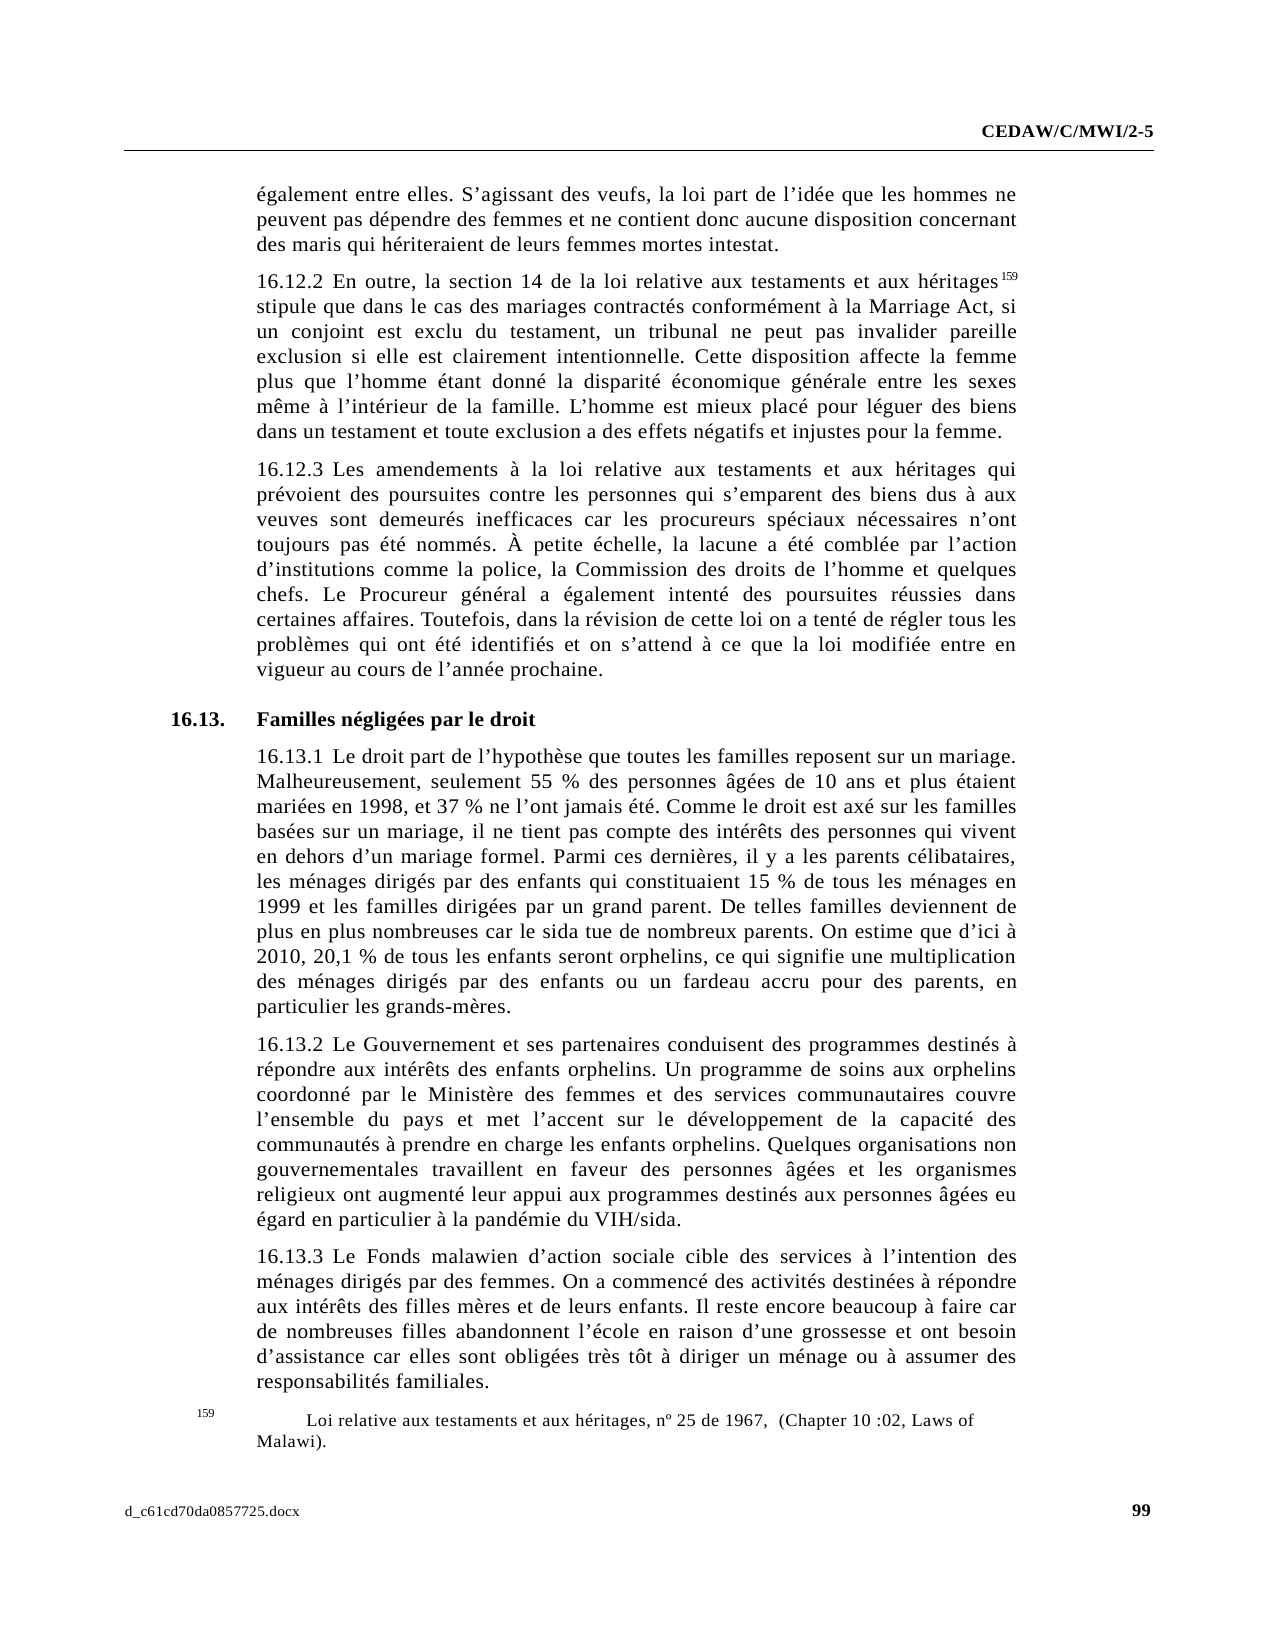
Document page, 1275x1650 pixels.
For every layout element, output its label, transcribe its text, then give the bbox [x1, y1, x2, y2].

text 16.13.2 Le Gouvernement et ses partenaires conduisent des programmes destinés à répondre aux intérêts des enfants orphelins. Un programme de soins aux orphelins coordonné par le Ministère des femmes et des services communautaires couvre l’ensemble du pays et met l’accent sur le développement de la capacité des communautés à prendre en charge les enfants orphelins. Quelques organisations non gouvernementales travaillent en faveur des personnes âgées et les organismes religieux ont augmenté leur appui aux programmes destinés aux personnes âgées eu égard en particulier à la pandémie du VIH/sida. [256, 1031, 1018, 1231]
text 16.13.3 Le Fonds malawien d’action sociale cible des services à l’intention des ménages dirigés par des femmes. On a commencé des activités destinées à répondre aux intérêts des filles mères et de leurs enfants. Il reste encore beaucoup à faire car de nombreuses filles abandonnent l’école en raison d’une grossesse et ont besoin d’assistance car elles sont obligées très tôt à diriger un ménage ou à assumer des responsabilités familiales. [256, 1244, 1018, 1394]
text 16.12.2 En outre, la section 14 de la loi relative aux testaments et aux héritages stipule que dans le cas des mariages contractés conformément à la Marriage Act, si un conjoint est exclu du testament, un tribunal ne peut pas invalider pareille exclusion si elle est clairement intentionnelle. Cette disposition affecte la femme plus que l’homme étant donné la disparité économique générale entre les sexes même à l’intérieur de la famille. L’homme est mieux placé pour léguer des biens dans un testament et toute exclusion a des effets négatifs et injustes pour la femme. [256, 269, 1018, 444]
text 16.13.1 Le droit part de l’hypothèse que toutes les familles reposent sur un mariage. Malheureusement, seulement 55 % des personnes âgées de 10 ans et plus étaient mariées en 1998, et 37 % ne l’ont jamais été. Comme le droit est axé sur les familles basées sur un mariage, il ne tient pas compte des intérêts des personnes qui vivent en dehors d’un mariage formel. Parmi ces dernières, il y a les parents célibataires, les ménages dirigés par des enfants qui constituaient 15 % de tous les ménages en 1999 et les familles dirigées par un grand parent. De telles familles deviennent de plus en plus nombreuses car le sida tue de nombreux parents. On estime que d’ici à 2010, 20,1 % de tous les enfants seront orphelins, ce qui signifie une multiplication des ménages dirigés par des enfants ou un fardeau accru pour des parents, en particulier les grands-mères. [256, 744, 1018, 1019]
text 16.12.3 Les amendements à la loi relative aux testaments et aux héritages qui prévoient des poursuites contre les personnes qui s’emparent des biens dus à aux veuves sont demeurés inefficaces car les procureurs spéciaux nécessaires n’ont toujours pas été nommés. À petite échelle, la lacune a été comblée par l’action d’institutions comme la police, la Commission des droits de l’homme et quelques chefs. Le Procureur général a également intenté des poursuites réussies dans certaines affaires. Toutefois, dans la révision de cette loi on a tenté de régler tous les problèmes qui ont été identifiés et on s’attend à ce que la loi modifiée entre en vigueur au cours de l’année prochaine. [256, 456, 1018, 681]
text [256, 181, 1018, 256]
text 16.13. Familles négligées par le droit [124, 706, 1019, 731]
